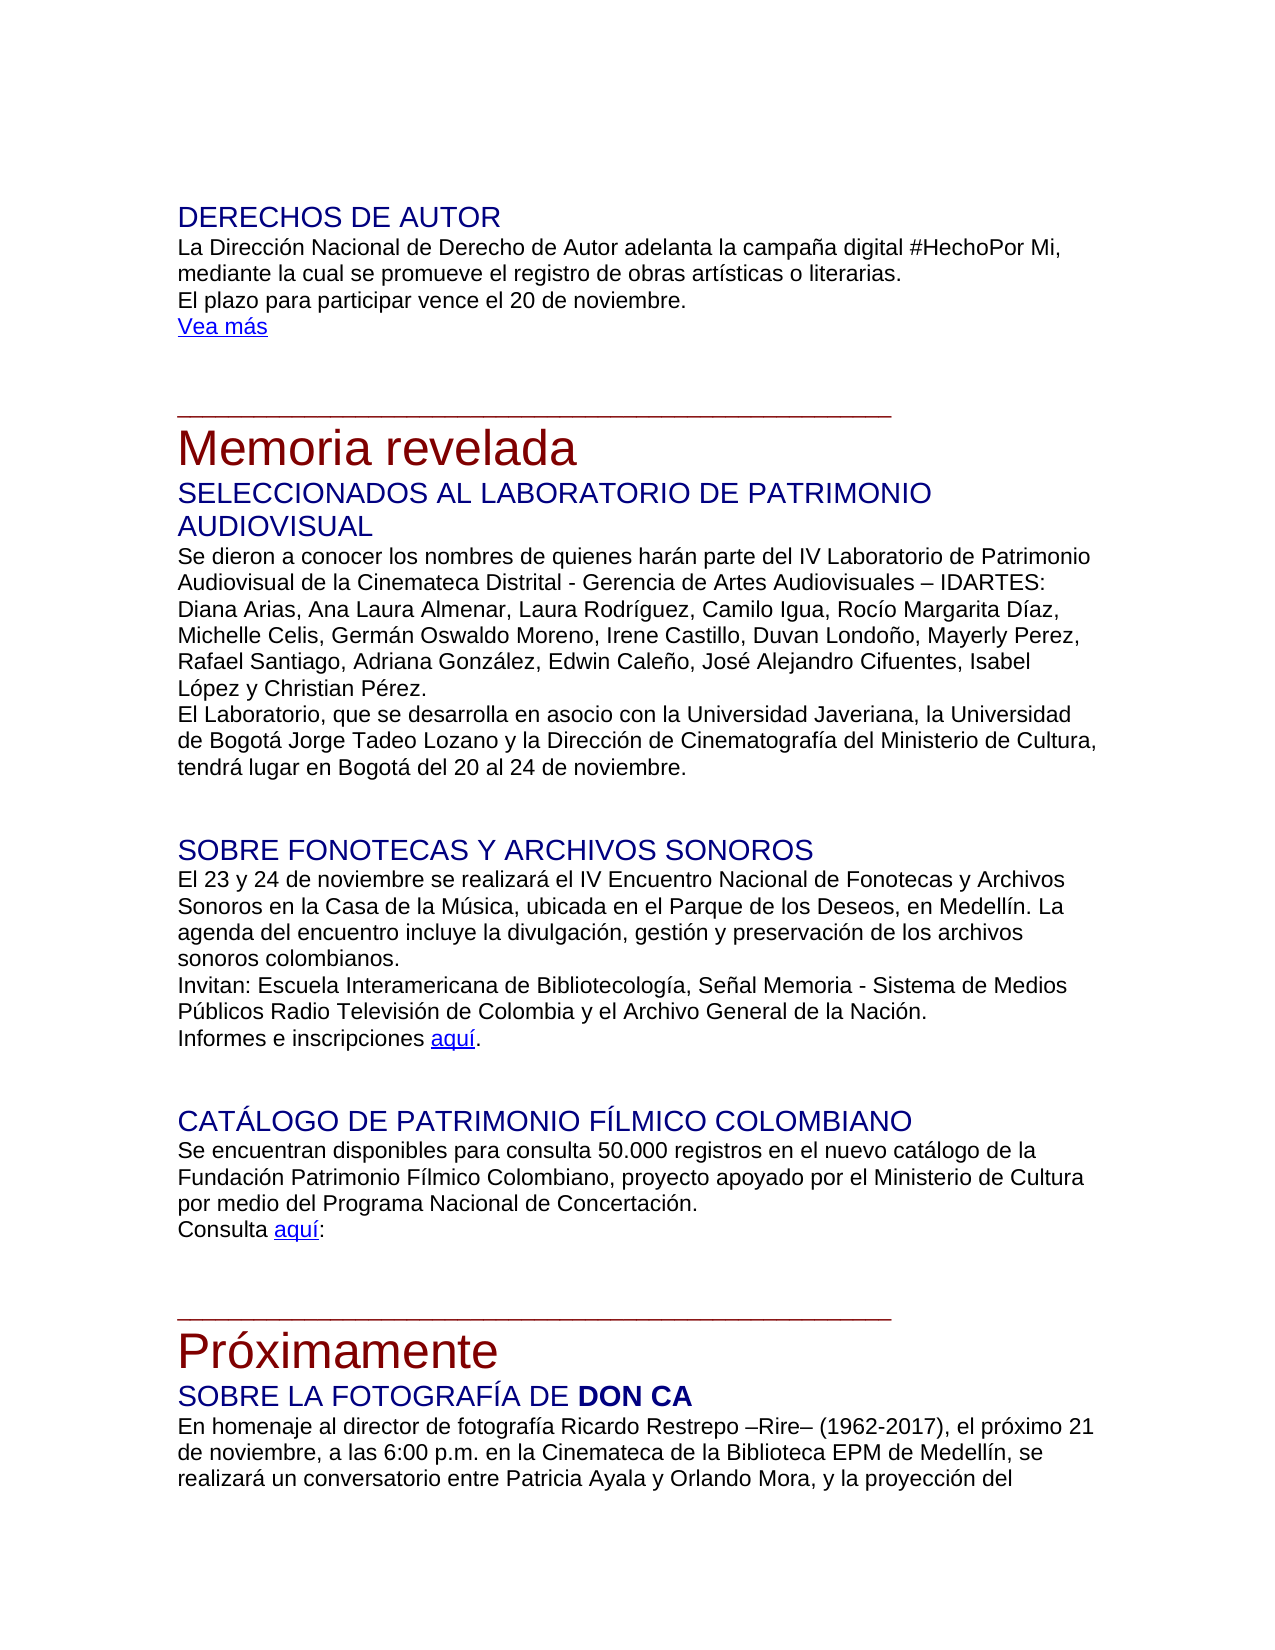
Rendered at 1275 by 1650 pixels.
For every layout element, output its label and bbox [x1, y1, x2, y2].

text [177, 148, 1098, 1492]
